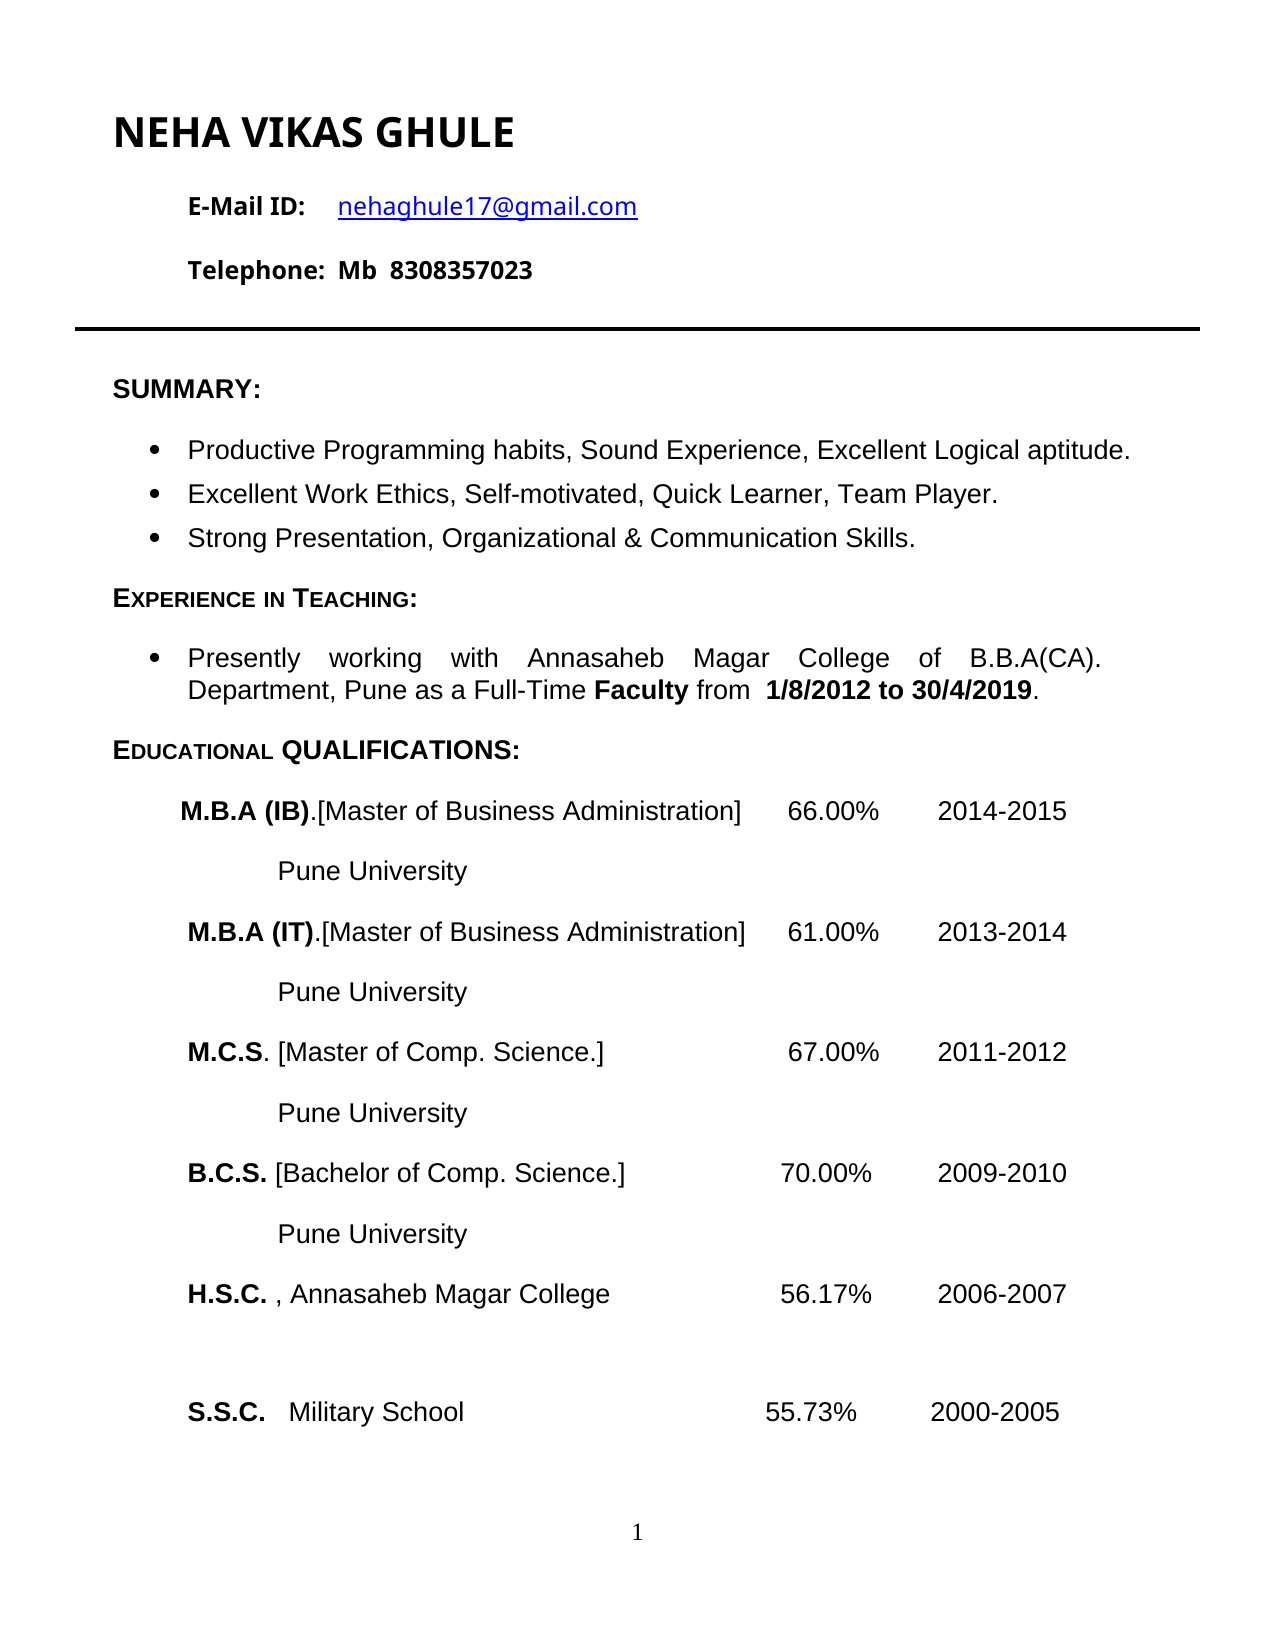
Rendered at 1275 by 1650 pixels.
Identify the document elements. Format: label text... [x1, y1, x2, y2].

text E-Mail ID: nehaghule17@gmail.com [187, 189, 1162, 223]
text Pune University [112, 976, 1162, 1007]
list Presently working with Annasaheb Magar College of B.B.A(CA). Department, Pune as a Full-Time Faculty from 1/8/2012 to 30/4/2019. [150, 642, 1102, 705]
text M.B.A (IT).[Master of Business Administration] 61.00% 2013-2014 [112, 916, 1162, 947]
subtitle NEHA VIKAS GHULE [112, 103, 1162, 160]
subtitle SUMMARY: [112, 373, 1162, 405]
text Educational QUALIFICATIONS: [112, 734, 1162, 766]
text M.B.A (IB).[Master of Business Administration] 66.00% 2014-2015 [112, 795, 1162, 826]
list Productive Programming habits, Sound Experience, Excellent Logical aptitude. [150, 434, 1162, 465]
text Telephone: Mb 8308357023 [187, 252, 1162, 286]
list Excellent Work Ethics, Self-motivated, Quick Learner, Team Player. [150, 478, 1162, 509]
subtitle B.C.S. [Bachelor of Comp. Science.] 70.00% 2009-2010 [187, 1157, 1162, 1188]
subtitle M.C.S. [Master of Comp. Science.] 67.00% 2011-2012 [187, 1036, 1162, 1068]
text H.S.C. , Annasaheb Magar College 56.17% 2006-2007 [112, 1278, 1162, 1309]
list Strong Presentation, Organizational & Communication Skills. [150, 522, 1162, 553]
text Pune University [112, 855, 1162, 886]
text S.S.C. Military School 55.73% 2000-2005 [112, 1396, 1162, 1428]
text Experience in Teaching: [112, 582, 1162, 613]
